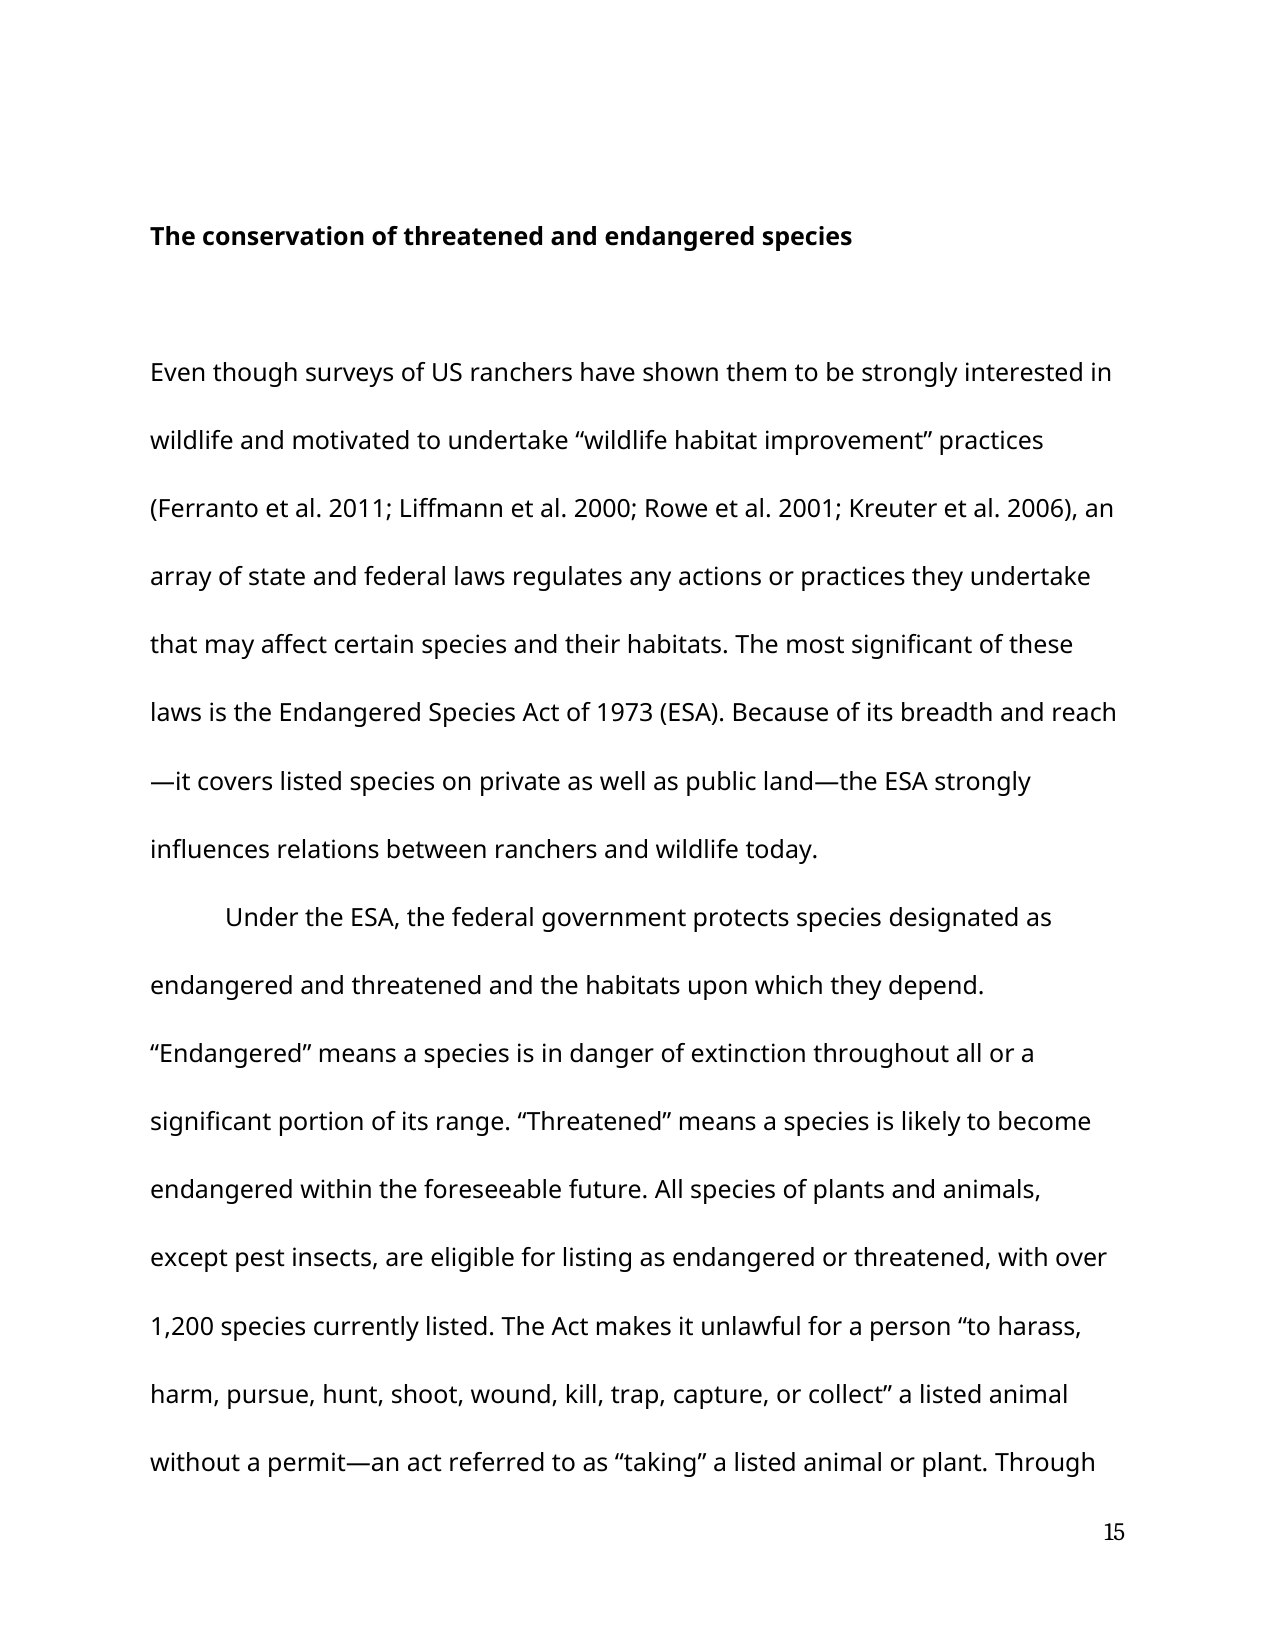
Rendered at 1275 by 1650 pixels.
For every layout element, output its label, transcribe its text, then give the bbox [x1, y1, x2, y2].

text The conservation of threatened and endangered species [150, 218, 1125, 252]
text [150, 899, 1125, 1478]
text Even though surveys of US ranchers have shown them to be strongly interested in wildlife and motivated to undertake “wildlife habitat improvement” practices (Ferranto et al. 2011; Liffmann et al. 2000; Rowe et al. 2001; Kreuter et al. 2006), an array of state and federal laws regulates any actions or practices they undertake that may affect certain species and their habitats. The most significant of these laws is the Endangered Species Act of 1973 (ESA). Because of its breadth and reach—it covers listed species on private as well as public land—the ESA strongly influences relations between ranchers and wildlife today. [150, 354, 1125, 865]
